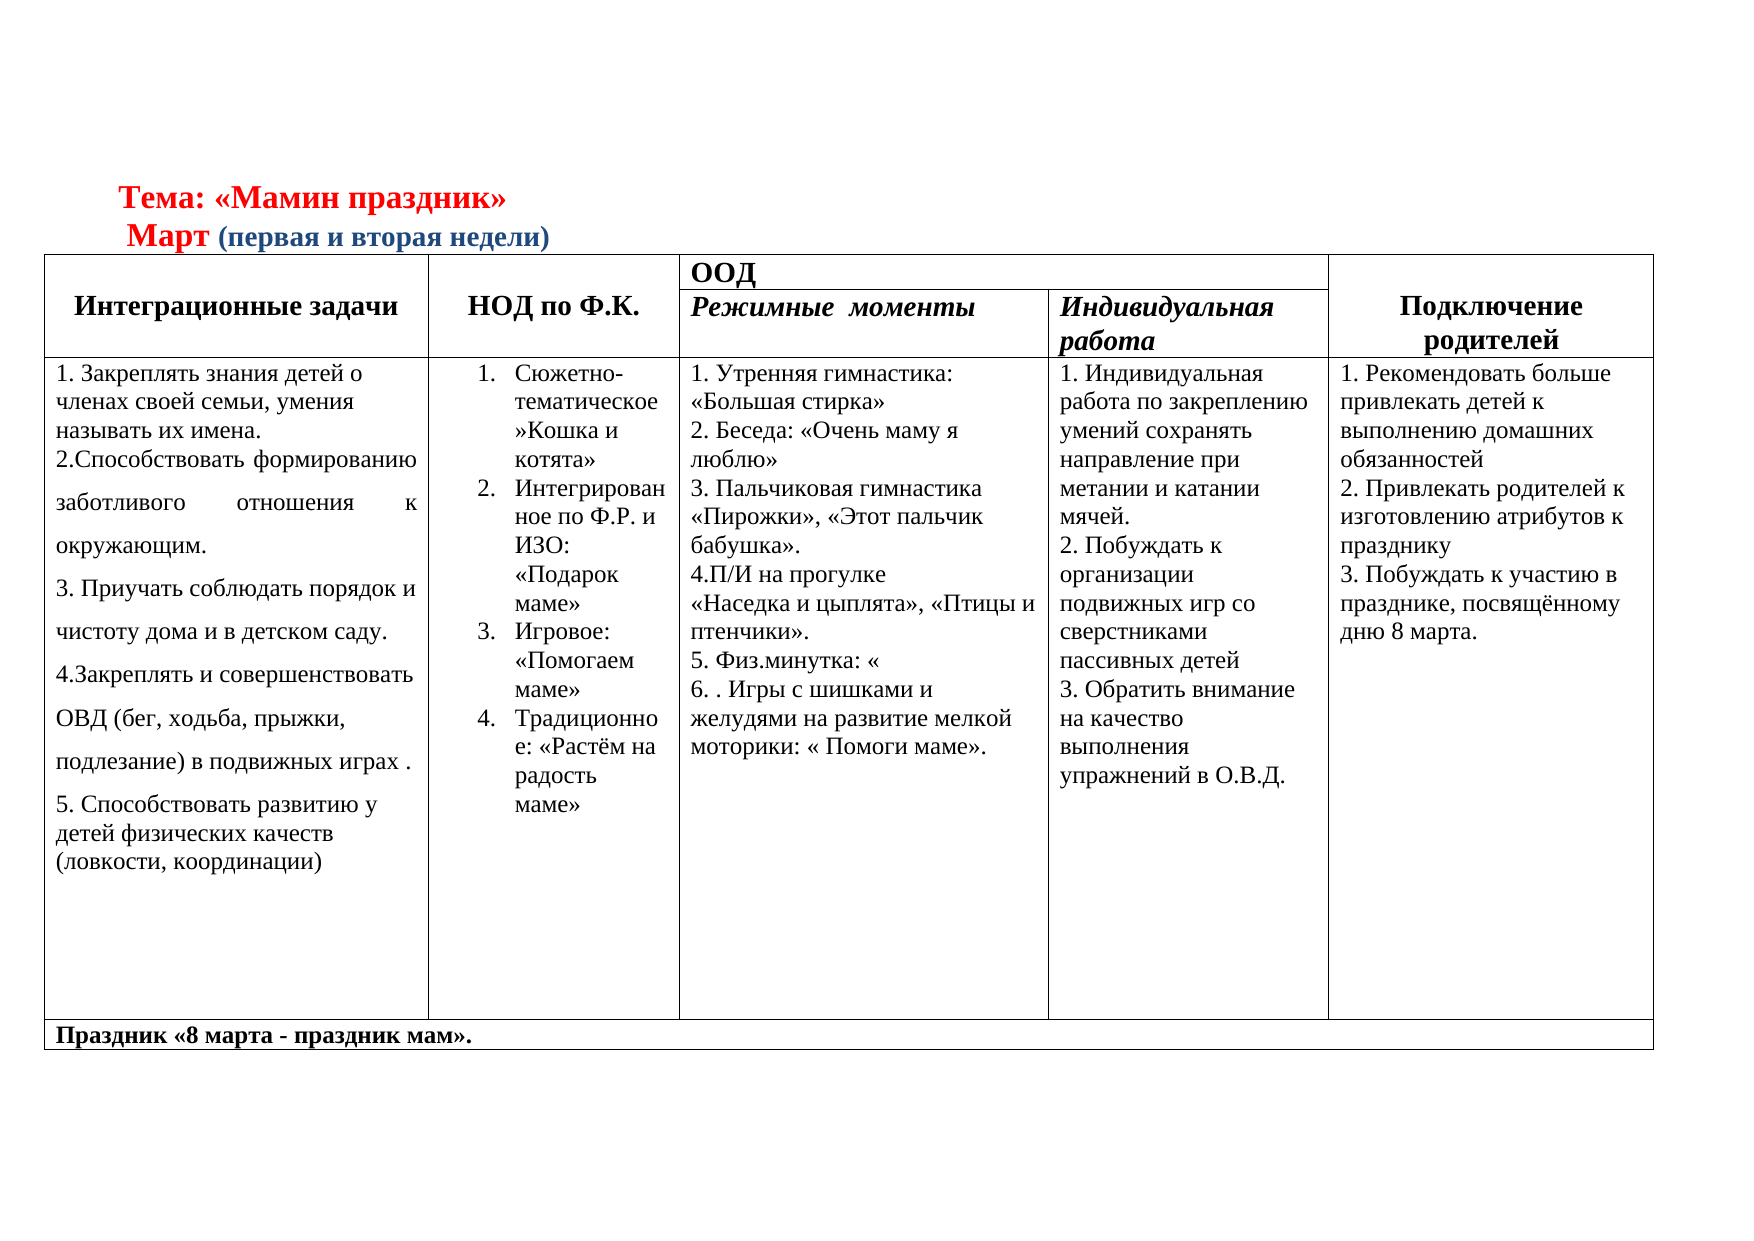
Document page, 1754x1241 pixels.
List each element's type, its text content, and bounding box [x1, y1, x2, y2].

table_header Подключение родителей [1329, 255, 1653, 357]
text Март (первая и вторая недели) [118, 216, 1636, 254]
table_cell 1. Закреплять знания детей о членах своей семьи, умения называть их имена. 2.Способствовать формированию заботливого отношения к окружающим. 3. Приучать соблюдать порядок и чистоту дома и в детском саду. 4.Закреплять и совершенствовать ОВД (бег, ходьба, прыжки, подлезание) в подвижных играх . 5. Способствовать развитию у детей физических качеств (ловкости, координации) [45, 358, 428, 1019]
table_cell Сюжетно-тематическое»Кошка и котята» Интегрированное по Ф.Р. и ИЗО: «Подарок маме» Игровое: «Помогаем маме» Традиционное: «Растём на радость маме» [429, 358, 679, 1019]
table_cell 1. Утренняя гимнастика: «Большая стирка» 2. Беседа: «Очень маму я люблю» 3. Пальчиковая гимнастика «Пирожки», «Этот пальчик бабушка». 4.П/И на прогулке «Наседка и цыплята», «Птицы и птенчики». 5. Физ.минутка: « 6. . Игры с шишками и желудями на развитие мелкой моторики: « Помоги маме». [680, 358, 1048, 1019]
table_cell 1. Рекомендовать больше привлекать детей к выполнению домашних обязанностей 2. Привлекать родителей к изготовлению атрибутов к празднику 3. Побуждать к участию в празднике, посвящённому дню 8 марта. [1329, 358, 1653, 1019]
text Тема: «Мамин праздник» [118, 177, 1636, 216]
table_cell Индивидуальная работа [1049, 290, 1328, 357]
table_header ООД [680, 255, 1328, 288]
table_header Интеграционные задачи [45, 255, 428, 357]
table_cell Режимные моменты [680, 290, 1048, 357]
table_cell Праздник «8 марта - праздник мам». [45, 1020, 1653, 1049]
table_cell 1. Индивидуальная работа по закреплению умений сохранять направление при метании и катании мячей. 2. Побуждать к организации подвижных игр со сверстниками пассивных детей 3. Обратить внимание на качество выполнения упражнений в О.В.Д. [1049, 358, 1328, 1019]
table_header НОД по Ф.К. [429, 255, 679, 357]
